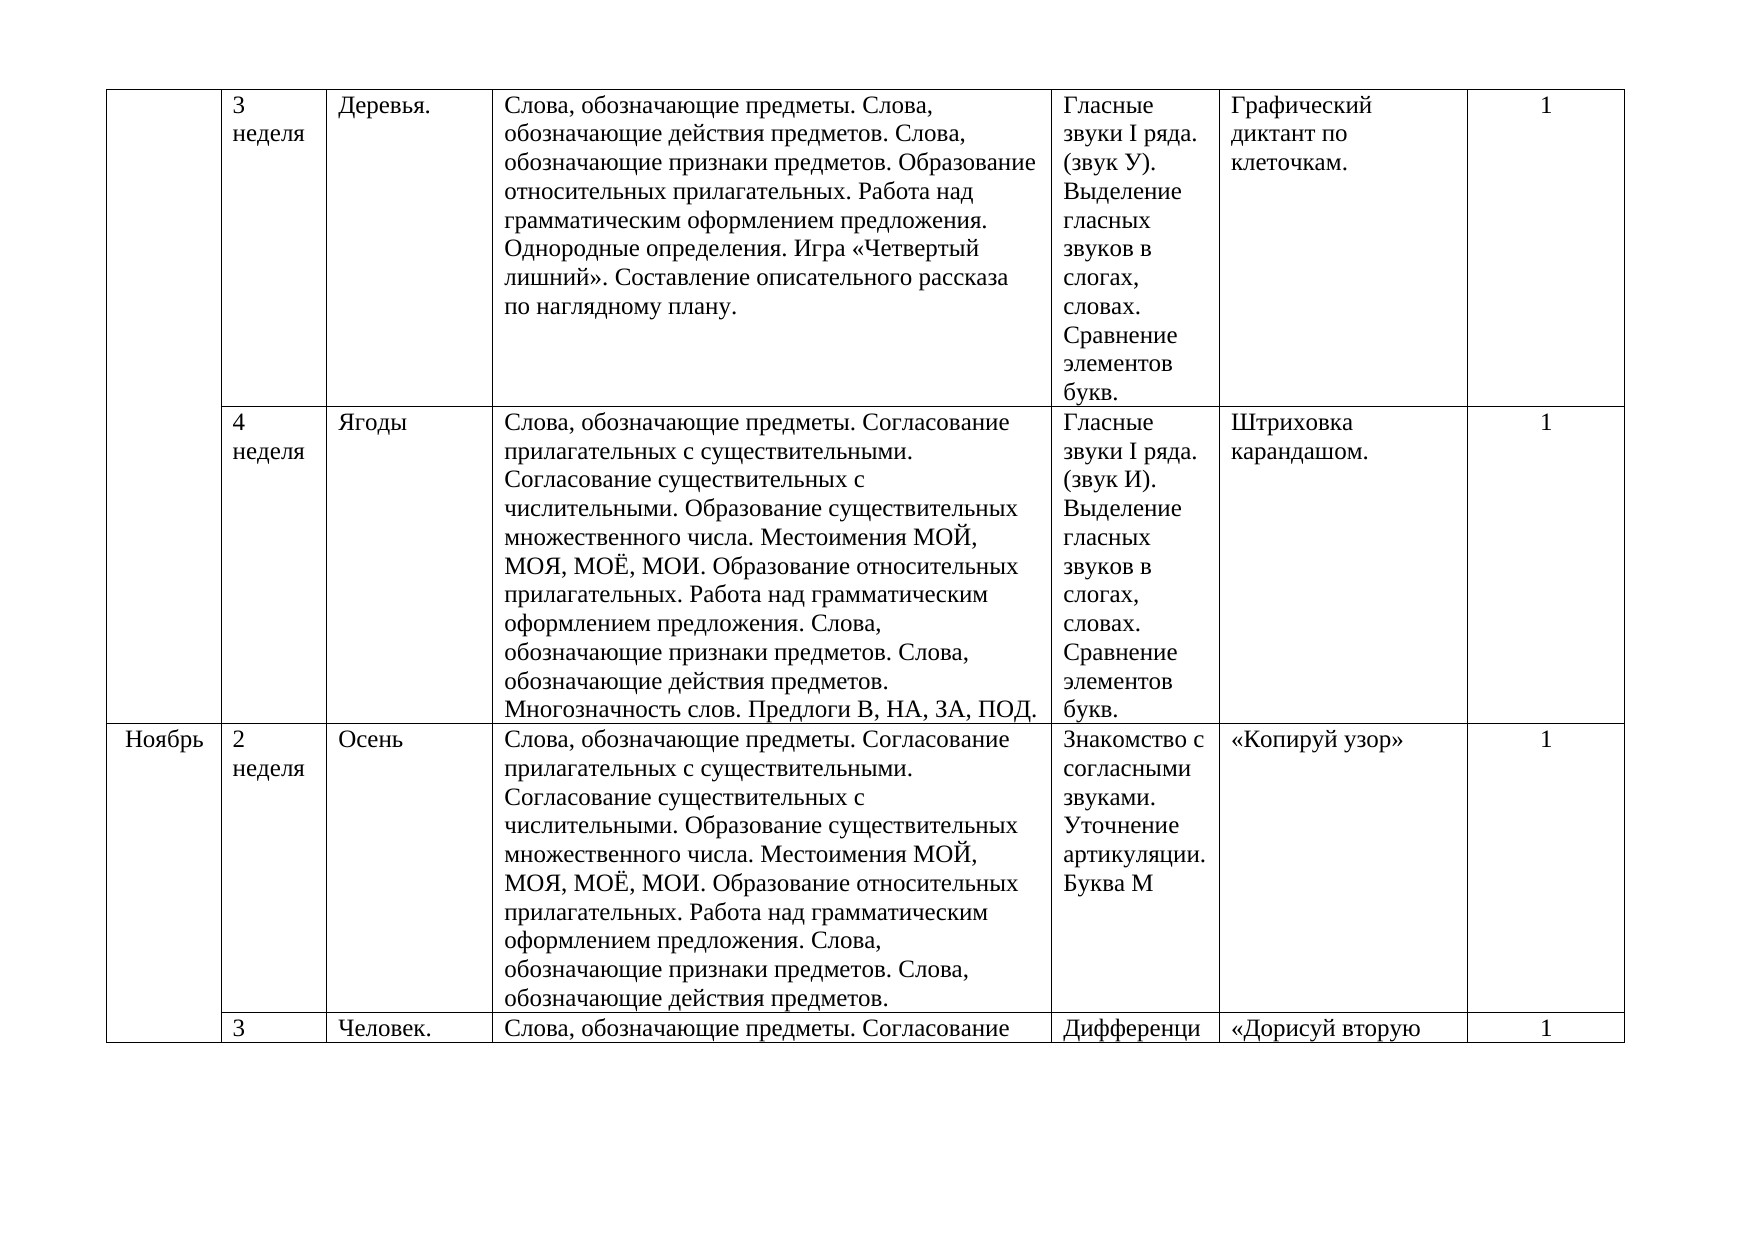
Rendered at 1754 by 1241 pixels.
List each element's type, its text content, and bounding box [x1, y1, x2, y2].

table_cell Слова, обозначающие предметы. Согласование прилагательных с существительными. Согласование существительных с числительными. Образование существительных множественного числа. Местоимения МОЙ, МОЯ, МОЁ, МОИ. Образование относительных прилагательных. Работа над грамматическим оформлением предложения. Слова, обозначающие признаки предметов. Слова, обозначающие действия предметов. [493, 724, 1051, 1012]
table_cell Штриховка карандашом. [1220, 407, 1467, 723]
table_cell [1052, 1013, 1219, 1042]
table_cell 1 [1468, 407, 1624, 723]
table_cell Слова, обозначающие предметы. Согласование прилагательных с существительными. Согласование существительных с числительными. Образование существительных множественного числа. Местоимения МОЙ, МОЯ, МОЁ, МОИ. Образование относительных прилагательных. Работа над грамматическим оформлением предложения. Слова, обозначающие признаки предметов. Слова, обозначающие действия предметов. Многозначность слов. Предлоги В, НА, ЗА, ПОД. [493, 407, 1051, 723]
table_cell «Копируй узор» [1220, 724, 1467, 1012]
table_cell 3 неделя [222, 90, 326, 406]
table_cell Ягоды [327, 407, 492, 723]
table_cell Деревья. [327, 90, 492, 406]
table_cell 4 неделя [222, 407, 326, 723]
table_cell Графический диктант по клеточкам. [1220, 90, 1467, 406]
table_cell 2 неделя [222, 724, 326, 1012]
table_cell 1 [1468, 90, 1624, 406]
table_cell Знакомство с согласными звуками. Уточнение артикуляции. Буква М [1052, 724, 1219, 1012]
table_cell Гласные звуки I ряда.(звук У). Выделение гласных звуков в слогах, словах. Сравнение элементов букв. [1052, 90, 1219, 406]
table_cell Гласные звуки I ряда.(звук И). Выделение гласных звуков в слогах, словах. Сравнение элементов букв. [1052, 407, 1219, 723]
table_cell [1220, 1013, 1467, 1042]
table_cell 3 неделя [222, 1013, 326, 1042]
table_cell Осень [327, 724, 492, 1012]
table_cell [493, 1013, 1051, 1042]
table_cell Слова, обозначающие предметы. Слова, обозначающие действия предметов. Слова, обозначающие признаки предметов. Образование относительных прилагательных. Работа над грамматическим оформлением предложения. Однородные определения. Игра «Четвертый лишний». Составление описательного рассказа по наглядному плану. [493, 90, 1051, 406]
table_cell Человек. Игрушки. [327, 1013, 492, 1042]
table_cell Ноябрь [107, 724, 221, 1042]
table_cell 1 [1468, 724, 1624, 1012]
table_cell 1 [1468, 1013, 1624, 1042]
